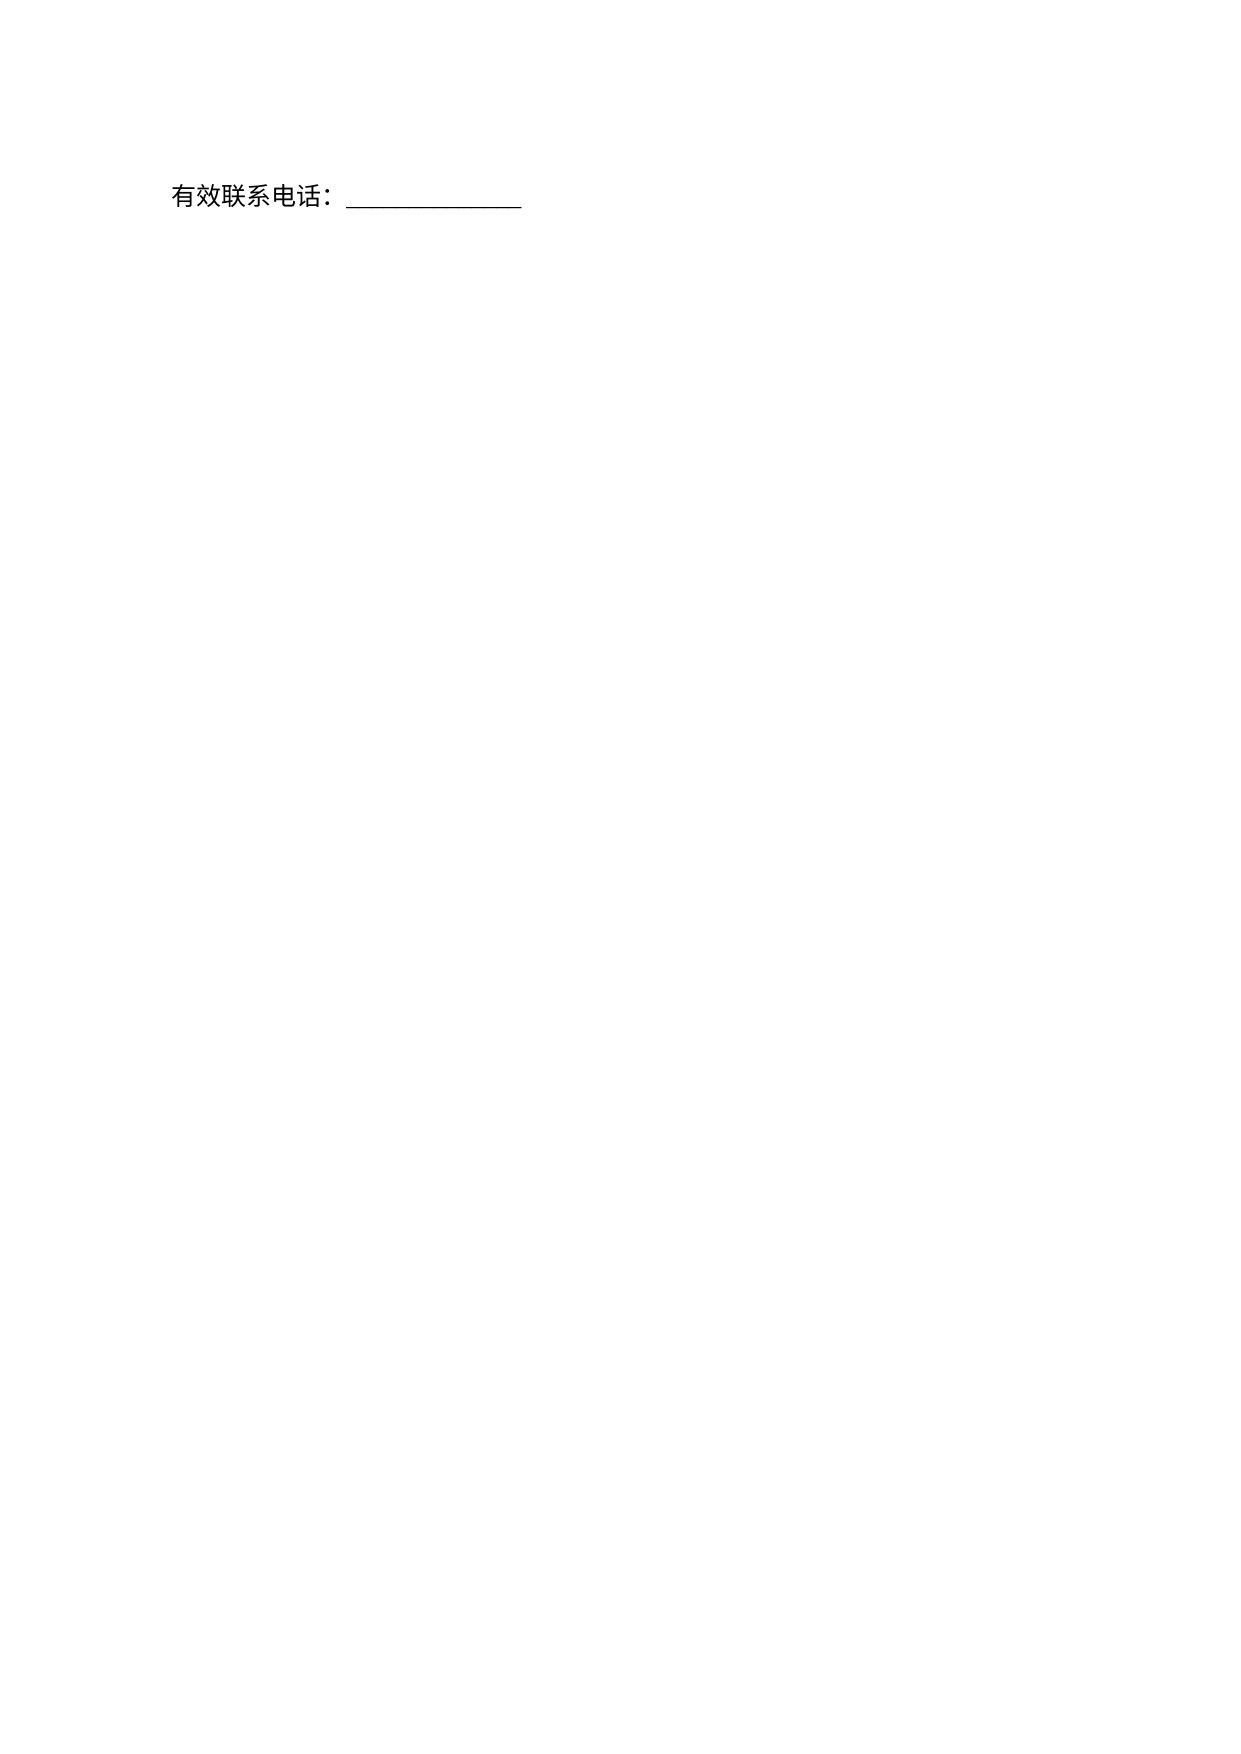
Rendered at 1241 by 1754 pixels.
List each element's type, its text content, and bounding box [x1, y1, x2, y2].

text 有效联系电话：______________ [171, 162, 1069, 227]
